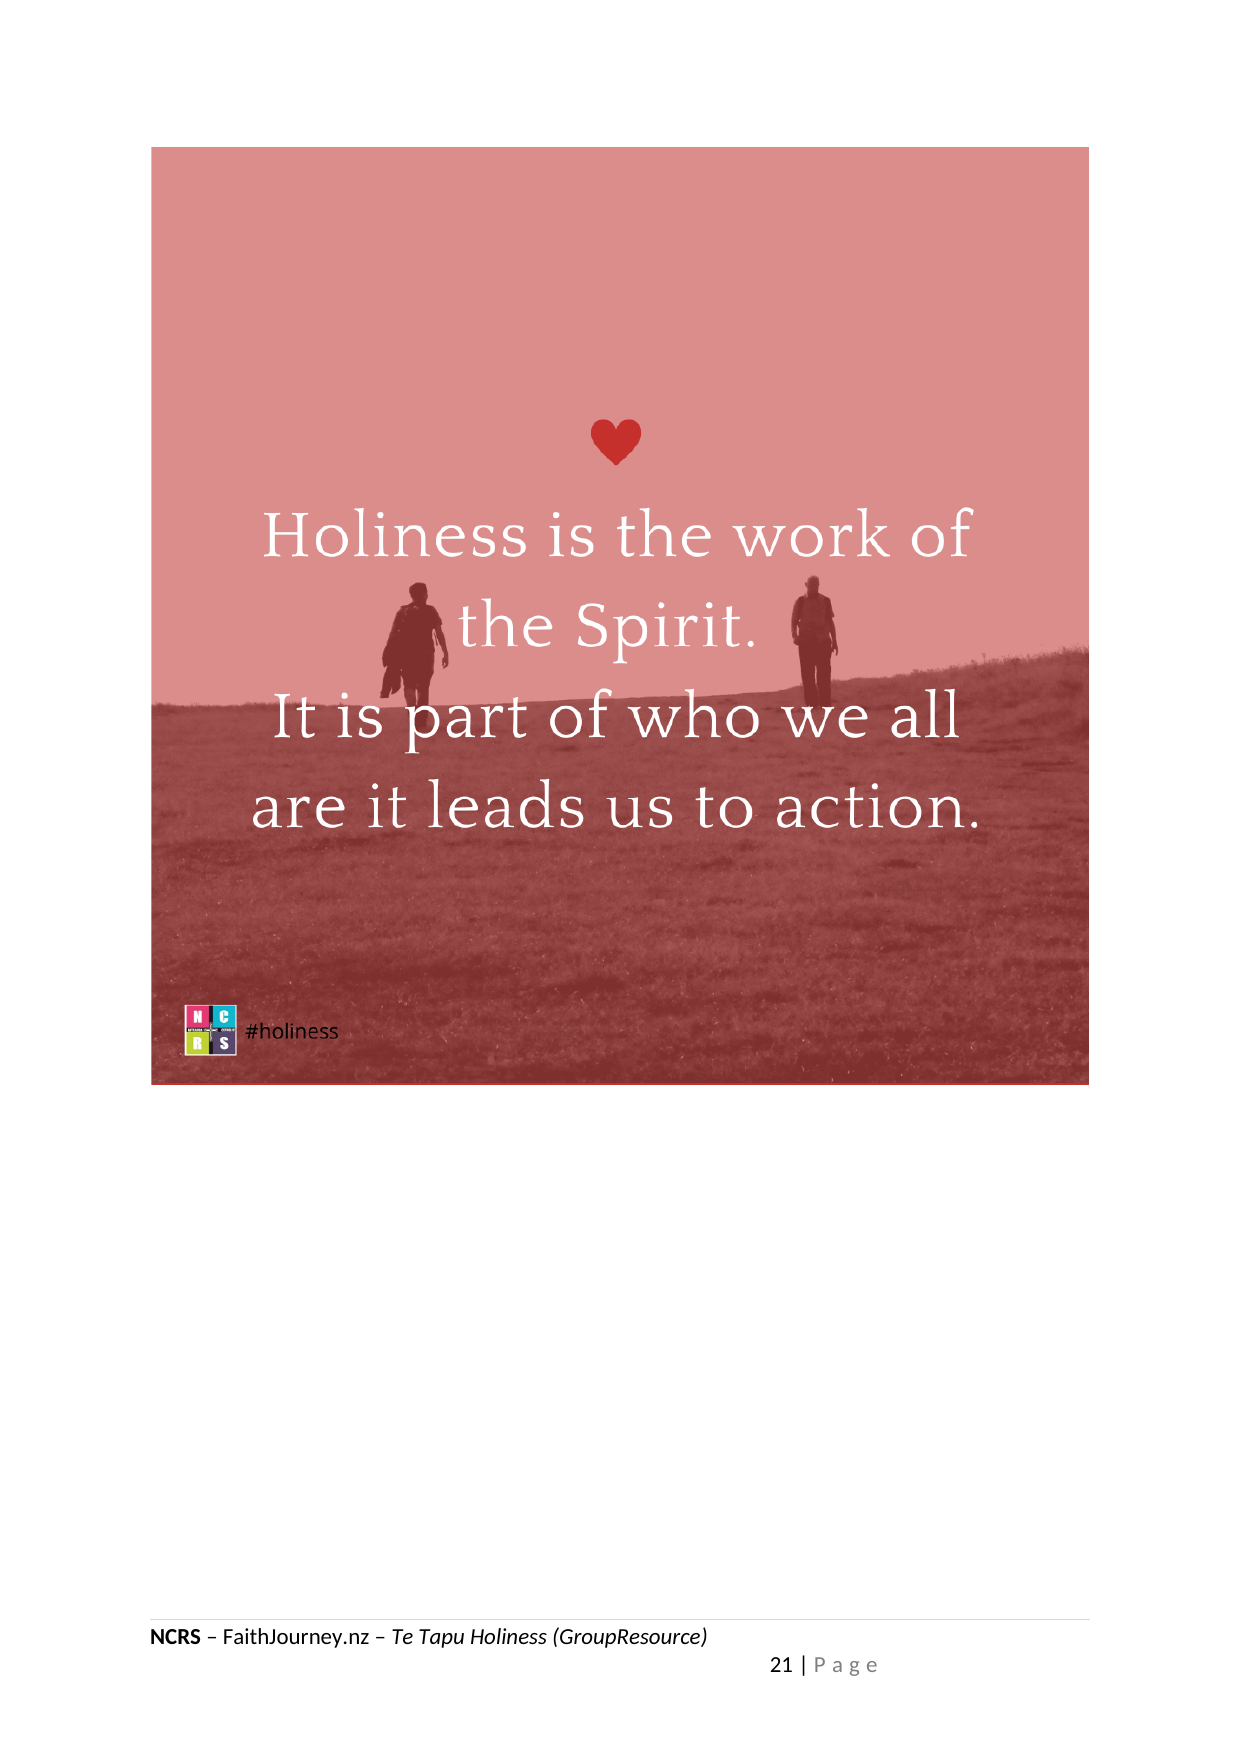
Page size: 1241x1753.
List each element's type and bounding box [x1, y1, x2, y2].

picture [151, 147, 1089, 1085]
